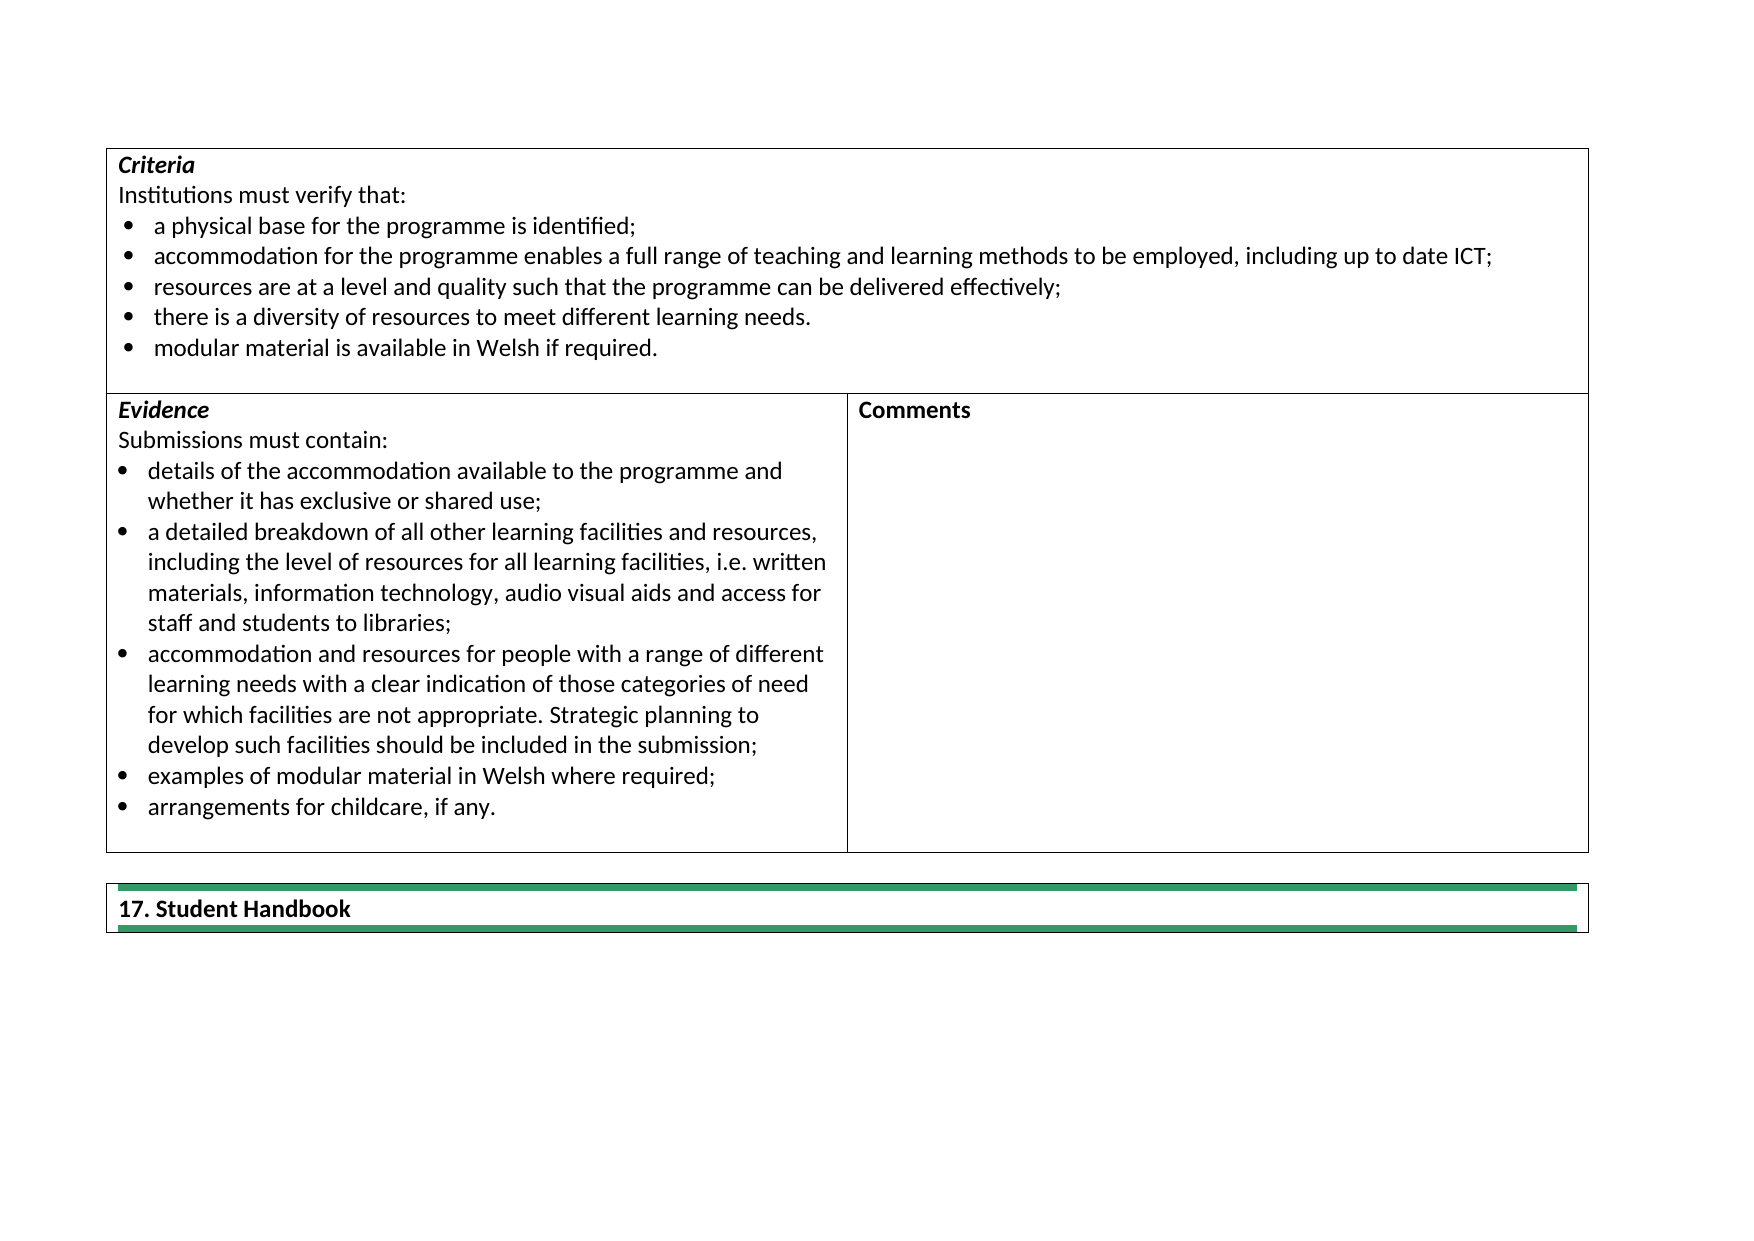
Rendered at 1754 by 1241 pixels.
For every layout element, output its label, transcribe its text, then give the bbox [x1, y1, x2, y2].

table_header 17. Student Handbook [107, 884, 1588, 932]
table_cell Evidence Submissions must contain: details of the accommodation available to the programme and whether it has exclusive or shared use; a detailed breakdown of all other learning facilities and resources, including the level of resources for all learning facilities, i.e. written materials, information technology, audio visual aids and access for staff and students to libraries; accommodation and resources for people with a range of different learning needs with a clear indication of those categories of need for which facilities are not appropriate. Strategic planning to develop such facilities should be included in the submission; examples of modular material in Welsh where required; arrangements for childcare, if any. [107, 394, 847, 852]
table_cell Comments [848, 394, 1588, 852]
table_cell Criteria Institutions must verify that: a physical base for the programme is identified; accommodation for the programme enables a full range of teaching and learning methods to be employed, including up to date ICT; resources are at a level and quality such that the programme can be delivered effectively; there is a diversity of resources to meet different learning needs. modular material is available in Welsh if required. [107, 149, 1588, 393]
